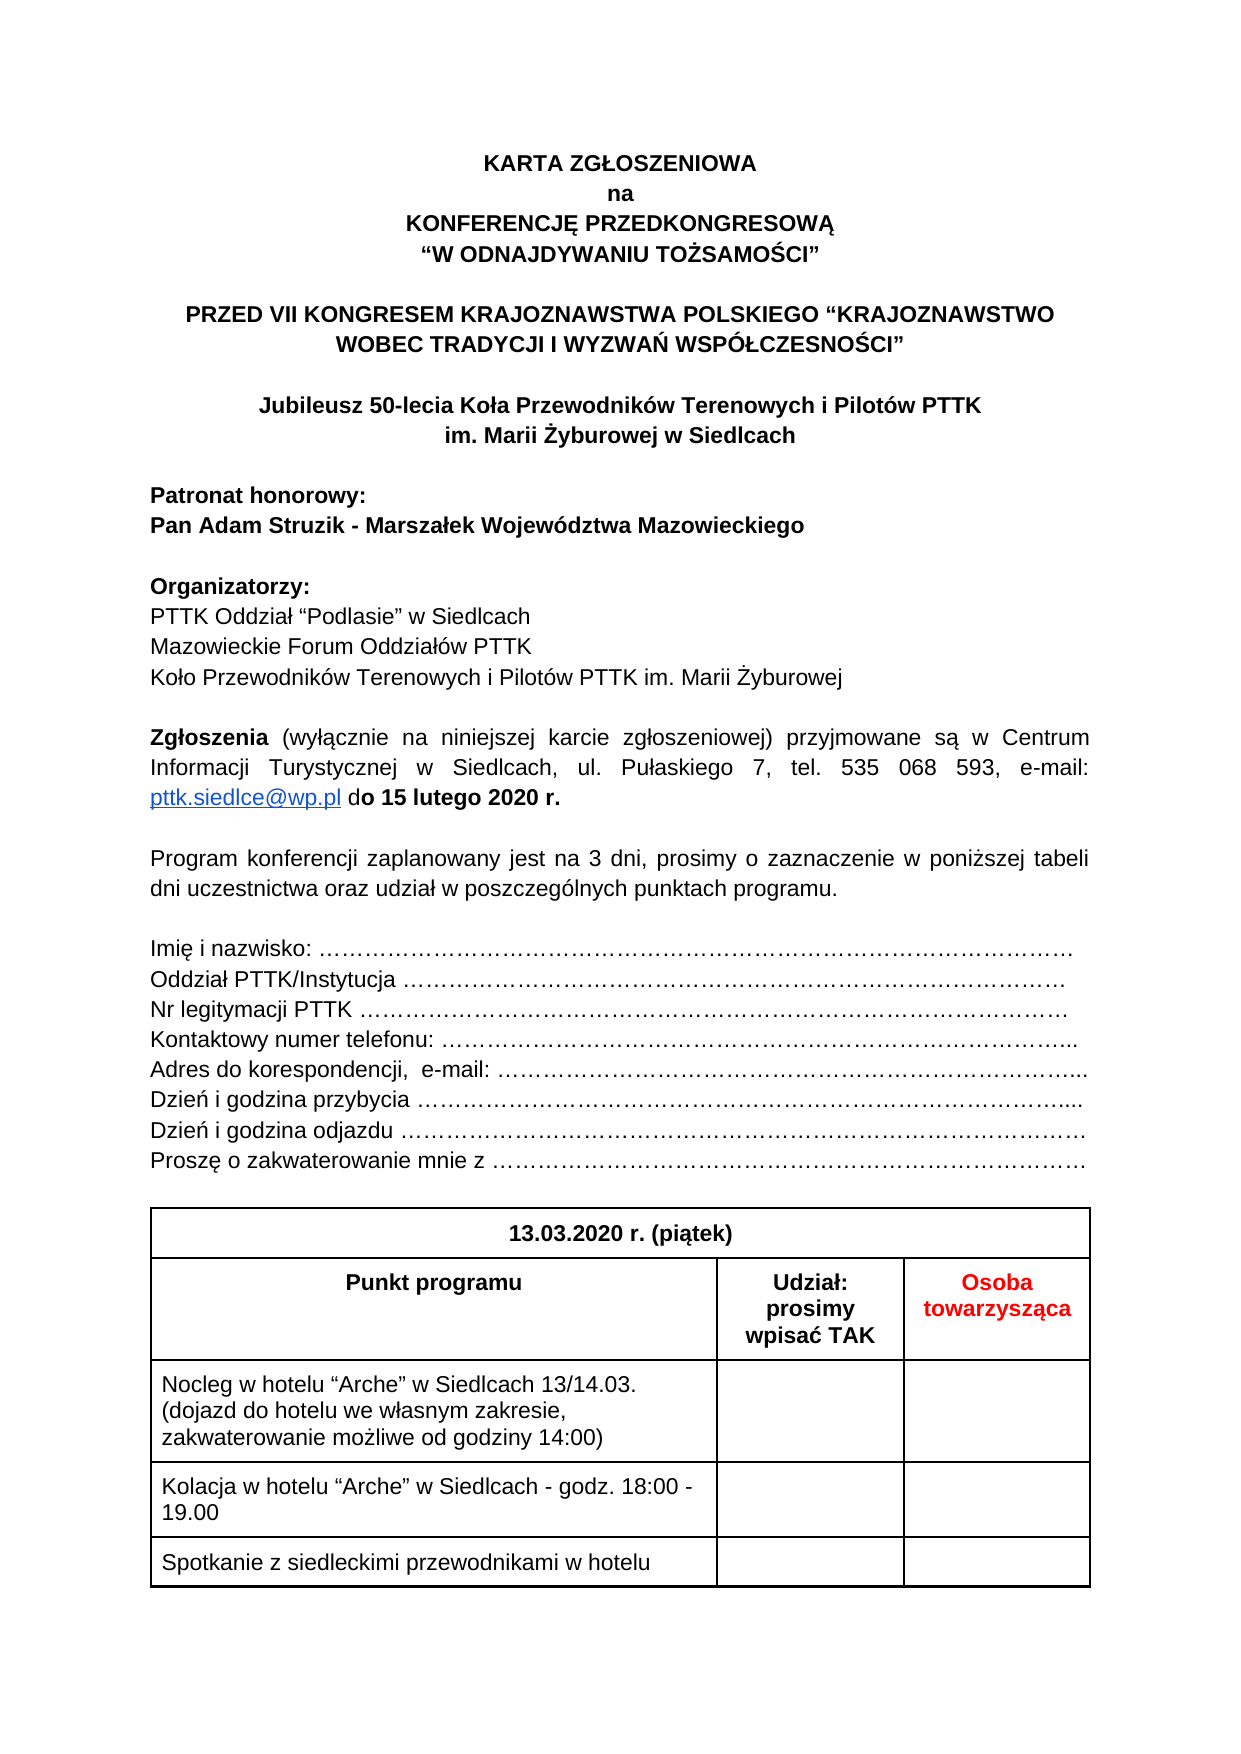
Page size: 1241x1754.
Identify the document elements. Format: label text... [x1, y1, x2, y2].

text PRZED VII KONGRESEM KRAJOZNAWSTWA POLSKIEGO “KRAJOZNAWSTWO WOBEC TRADYCJI I WYZWAŃ WSPÓŁCZESNOŚCI” [150, 301, 1090, 358]
text Dzień i godzina przybycia ………………………………………………………………………….... [150, 1086, 1090, 1113]
text “W ODNAJDYWANIU TOŻSAMOŚCI” [150, 241, 1090, 267]
text Jubileusz 50-lecia Koła Przewodników Terenowych i Pilotów PTTK [150, 392, 1090, 418]
text Zgłoszenia (wyłącznie na niniejszej karcie zgłoszeniowej) przyjmowane są w Centrum Informacji Turystycznej w Siedlcach, ul. Pułaskiego 7, tel. 535 068 593, e-mail: pttk.siedlce@wp.pl do 15 lutego 2020 r. [150, 724, 1090, 811]
table_cell [718, 1463, 903, 1536]
text na [150, 180, 1090, 207]
table_cell Nocleg w hotelu “Arche” w Siedlcach 13/14.03. (dojazd do hotelu we własnym zakresie, zakwaterowanie możliwe od godziny 14:00) [152, 1361, 716, 1461]
table_header 13.03.2020 r. (piątek) [152, 1209, 1089, 1257]
text PTTK Oddział “Podlasie” w Siedlcach [150, 603, 1090, 629]
table_cell [905, 1538, 1089, 1585]
text Adres do korespondencji, e-mail: …………………………………………………………………... [150, 1056, 1090, 1083]
text Pan Adam Struzik - Marszałek Województwa Mazowieckiego [150, 512, 1090, 539]
text Nr legitymacji PTTK ………………………………………………………………………………… [150, 996, 1090, 1022]
text Dzień i godzina odjazdu ……………………………………………………………………………… [150, 1117, 1090, 1143]
text Koło Przewodników Terenowych i Pilotów PTTK im. Marii Żyburowej [150, 663, 1090, 690]
text Proszę o zakwaterowanie mnie z …………………………………………………………………… [150, 1147, 1090, 1173]
text KARTA ZGŁOSZENIOWA [150, 150, 1090, 176]
text im. Marii Żyburowej w Siedlcach [150, 422, 1090, 448]
table_cell Osoba towarzysząca [905, 1259, 1089, 1358]
text KONFERENCJĘ PRZEDKONGRESOWĄ [150, 210, 1090, 237]
text Patronat honorowy: [150, 482, 1090, 509]
table_cell [905, 1361, 1089, 1461]
table_cell Kolacja w hotelu “Arche” w Siedlcach - godz. 18:00 -19.00 [152, 1463, 716, 1536]
table_cell [718, 1538, 903, 1585]
table_cell [718, 1361, 903, 1461]
text Imię i nazwisko: ……………………………………………………………………………………… [150, 935, 1090, 962]
table_cell Punkt programu [152, 1259, 716, 1358]
text Program konferencji zaplanowany jest na 3 dni, prosimy o zaznaczenie w poniższej tabeli dni uczestnictwa oraz udział w poszczególnych punktach programu. [150, 845, 1090, 901]
table_cell [905, 1463, 1089, 1536]
text Mazowieckie Forum Oddziałów PTTK [150, 633, 1090, 660]
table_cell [152, 1538, 716, 1585]
text Kontaktowy numer telefonu: ………………………………………………………………………... [150, 1026, 1090, 1052]
table_cell Udział: prosimy wpisać TAK [718, 1259, 903, 1358]
text Organizatorzy: [150, 573, 1090, 599]
text Oddział PTTK/Instytucja …………………………………………………………………………… [150, 966, 1090, 992]
